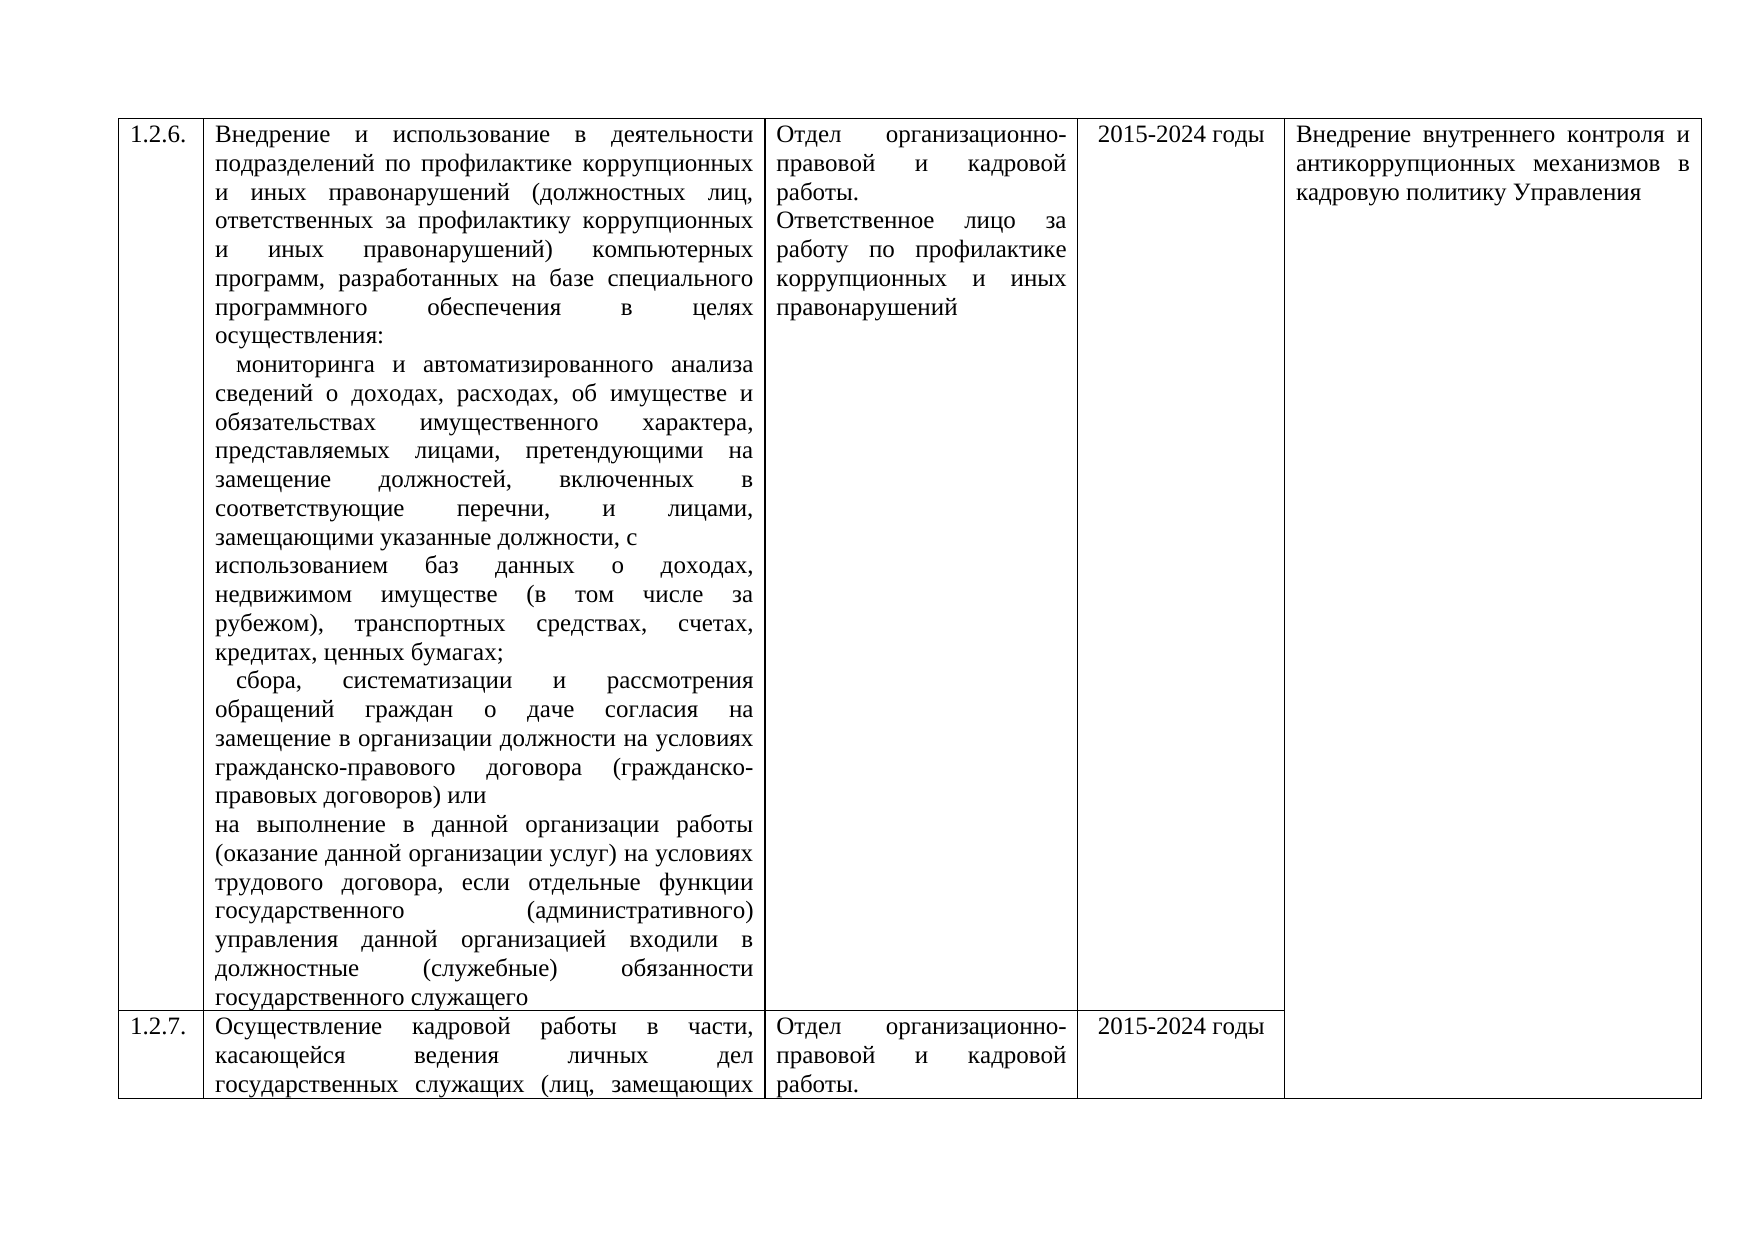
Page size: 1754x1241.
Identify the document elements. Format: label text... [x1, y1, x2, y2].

table_cell 2015-2024 годы [1078, 1011, 1284, 1098]
table_cell 2015-2024 годы [1078, 119, 1284, 1010]
table_cell 1.2.6. [119, 119, 203, 1010]
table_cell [1285, 119, 1701, 1098]
table_cell Отдел организационно-правовой и кадровой работы. Ответственное лицо за работу по профилактике коррупционных и иных правонарушений [766, 119, 1077, 1010]
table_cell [766, 1011, 1077, 1098]
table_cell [204, 1011, 764, 1098]
table_cell 1.2.7. [119, 1011, 203, 1098]
table_cell Внедрение и использование в деятельности подразделений по профилактике коррупционных и иных правонарушений (должностных лиц, ответственных за профилактику коррупционных и иных правонарушений) компьютерных программ, разработанных на базе специального программного обеспечения в целях осуществления: мониторинга и автоматизированного анализа сведений о доходах, расходах, об имуществе и обязательствах имущественного характера, представляемых лицами, претендующими на замещение должностей, включенных в соответствующие перечни, и лицами, замещающими указанные должности, с использованием баз данных о доходах, недвижимом имуществе (в том числе за рубежом), транспортных средствах, счетах, кредитах, ценных бумагах; сбора, систематизации и рассмотрения обращений граждан о даче согласия на замещение в организации должности на условиях гражданско-правового договора (гражданско-правовых договоров) или на выполнение в данной организации работы (оказание данной организации услуг) на условиях трудового договора, если отдельные функции государственного (административного) управления данной организацией входили в должностные (служебные) обязанности государственного служащего [204, 119, 764, 1010]
